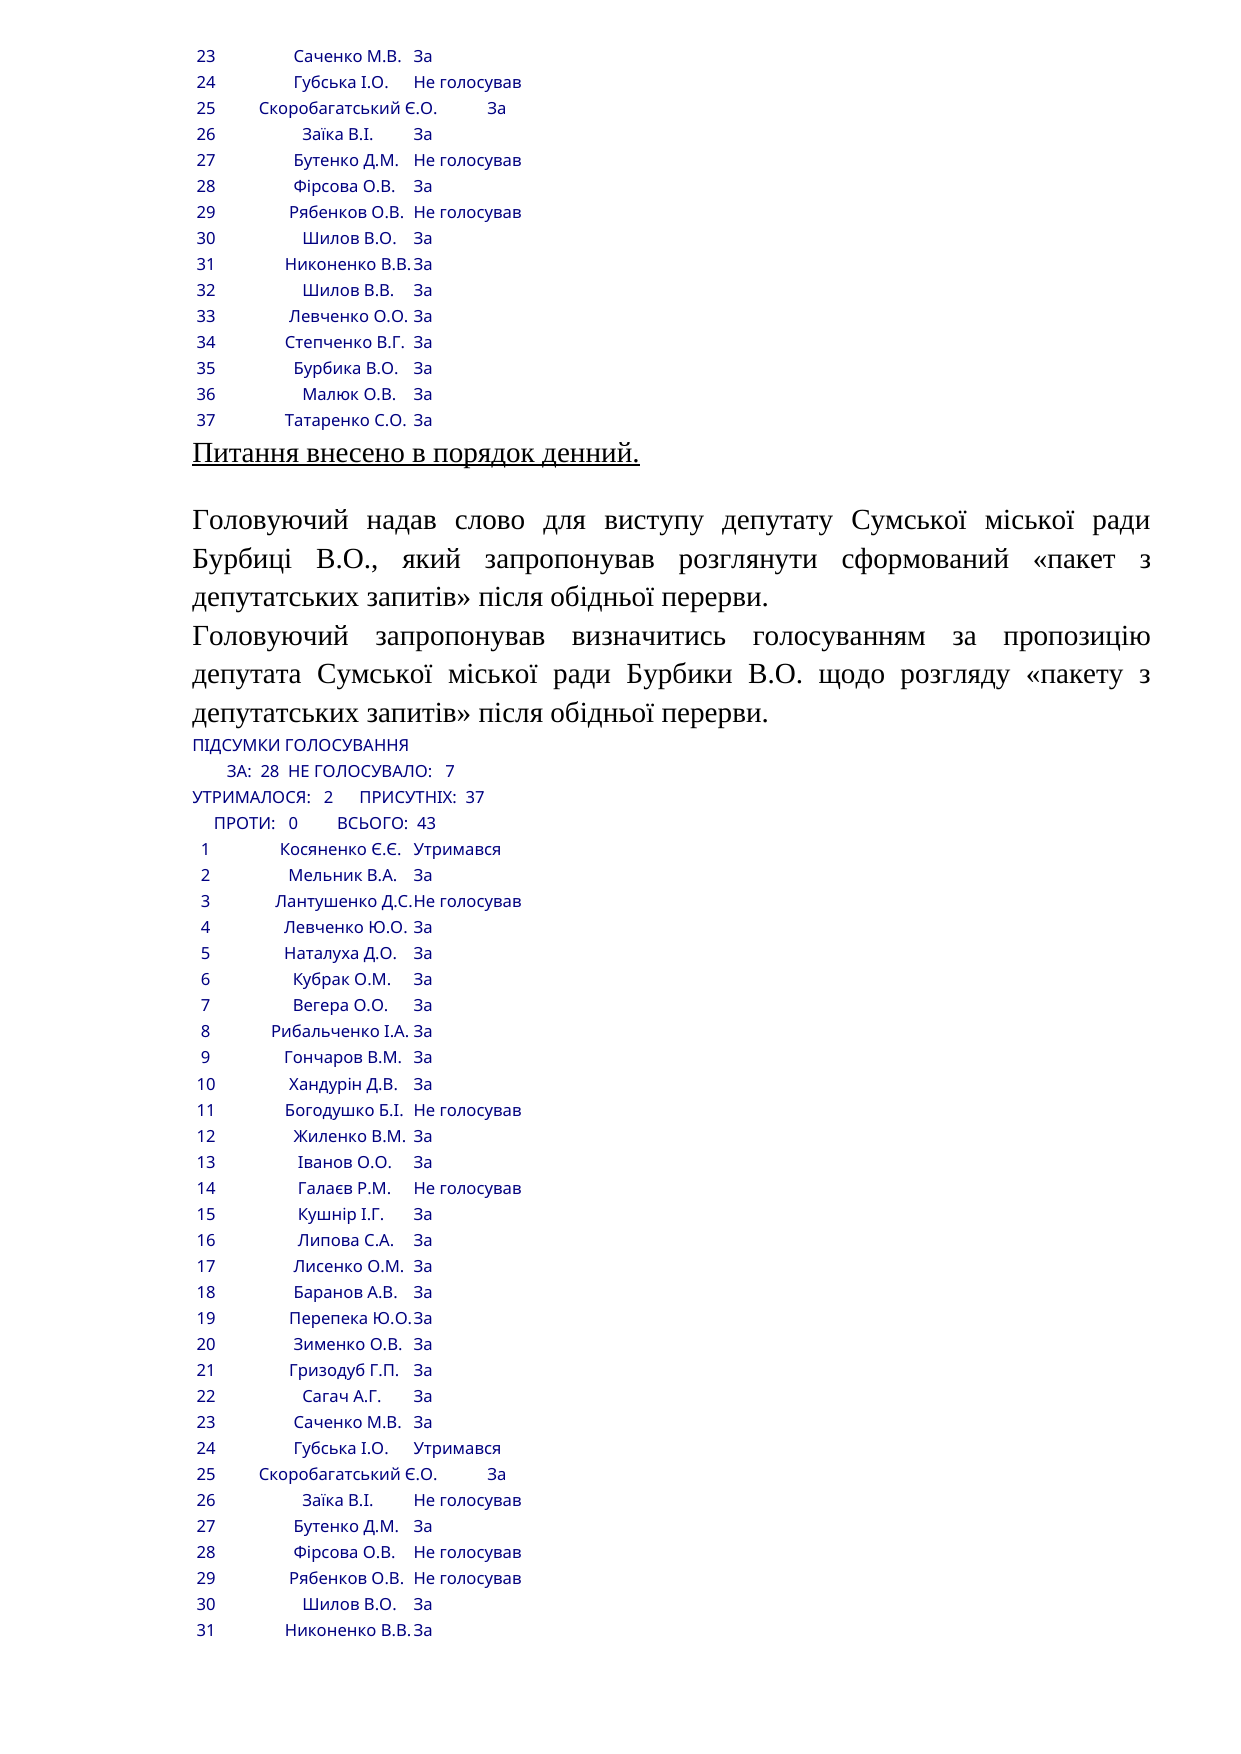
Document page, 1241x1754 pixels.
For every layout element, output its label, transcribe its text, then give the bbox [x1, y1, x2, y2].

text 28 Фірсова О.В. За [192, 174, 1152, 197]
text 27 Бутенко Д.М. Не голосував [192, 148, 1152, 171]
text 1 Косяненко Є.Є. Утримався [192, 838, 1152, 860]
text 29 Рябенков О.В. Не голосував [192, 201, 1152, 223]
text 26 Заїка В.І. За [192, 122, 1152, 145]
text 7 Вегера О.О. За [192, 994, 1152, 1017]
text 31 Никоненко В.В. За [192, 1619, 1152, 1642]
text 24 Губська І.О. Не голосував [192, 70, 1152, 93]
text ПРОТИ: 0 ВСЬОГО: 43 [192, 812, 1152, 834]
text 8 Рибальченко І.А. За [192, 1020, 1152, 1043]
text Головуючий запропонував визначитись голосуванням за пропозицію депутата Сумської міської ради Бурбики В.О. щодо розгляду «пакету з депутатських запитів» після обідньої перерви. [192, 618, 1152, 728]
text 18 Баранов А.В. За [192, 1280, 1152, 1303]
text 32 Шилов В.В. За [192, 279, 1152, 301]
text Питання внесено в порядок денний. [192, 435, 1152, 468]
text 31 Никоненко В.В. За [192, 253, 1152, 275]
text 12 Жиленко В.М. За [192, 1124, 1152, 1147]
text 16 Липова С.А. За [192, 1228, 1152, 1251]
text 19 Перепека Ю.О. За [192, 1306, 1152, 1329]
text 6 Кубрак О.М. За [192, 968, 1152, 991]
text 20 Зименко О.В. За [192, 1332, 1152, 1355]
text 25 Скоробагатський Є.О. За [192, 96, 1152, 119]
text 33 Левченко О.О. За [192, 305, 1152, 327]
text Головуючий надав слово для виступу депутату Сумської міської ради Бурбиці В.О., який запропонував розглянути сформований «пакет з депутатських запитів» після обідньої перерви. [192, 502, 1152, 613]
text ЗА: 28 НЕ ГОЛОСУВАЛО: 7 [192, 759, 1152, 782]
text 14 Галаєв Р.М. Не голосував [192, 1176, 1152, 1199]
text 27 Бутенко Д.М. За [192, 1515, 1152, 1537]
text 30 Шилов В.О. За [192, 227, 1152, 249]
text 29 Рябенков О.В. Не голосував [192, 1567, 1152, 1589]
text 28 Фірсова О.В. Не голосував [192, 1541, 1152, 1563]
text 23 Саченко М.В. За [192, 44, 1152, 67]
text 34 Степченко В.Г. За [192, 331, 1152, 353]
text 25 Скоробагатський Є.О. За [192, 1463, 1152, 1485]
text 22 Сагач А.Г. За [192, 1384, 1152, 1407]
text 3 Лантушенко Д.С. Не голосував [192, 890, 1152, 912]
text 26 Заїка В.І. Не голосував [192, 1489, 1152, 1511]
text 5 Наталуха Д.О. За [192, 942, 1152, 964]
text 10 Хандурін Д.В. За [192, 1072, 1152, 1095]
text 13 Іванов О.О. За [192, 1150, 1152, 1173]
text 36 Малюк О.В. За [192, 383, 1152, 406]
text 23 Саченко М.В. За [192, 1411, 1152, 1433]
text 21 Гризодуб Г.П. За [192, 1358, 1152, 1381]
text 37 Татаренко С.О. За [192, 409, 1152, 432]
text 2 Мельник В.А. За [192, 864, 1152, 886]
text 17 Лисенко О.М. За [192, 1254, 1152, 1277]
text 11 Богодушко Б.І. Не голосував [192, 1098, 1152, 1121]
text ПІДСУМКИ ГОЛОСУВАННЯ [192, 733, 1152, 756]
text 35 Бурбика В.О. За [192, 357, 1152, 379]
text 24 Губська І.О. Утримався [192, 1437, 1152, 1459]
text 9 Гончаров В.М. За [192, 1046, 1152, 1069]
text 15 Кушнір І.Г. За [192, 1202, 1152, 1225]
text 4 Левченко Ю.О. За [192, 916, 1152, 938]
text УТРИМАЛОСЯ: 2 ПРИСУТНІХ: 37 [192, 786, 1152, 808]
text 30 Шилов В.О. За [192, 1593, 1152, 1616]
